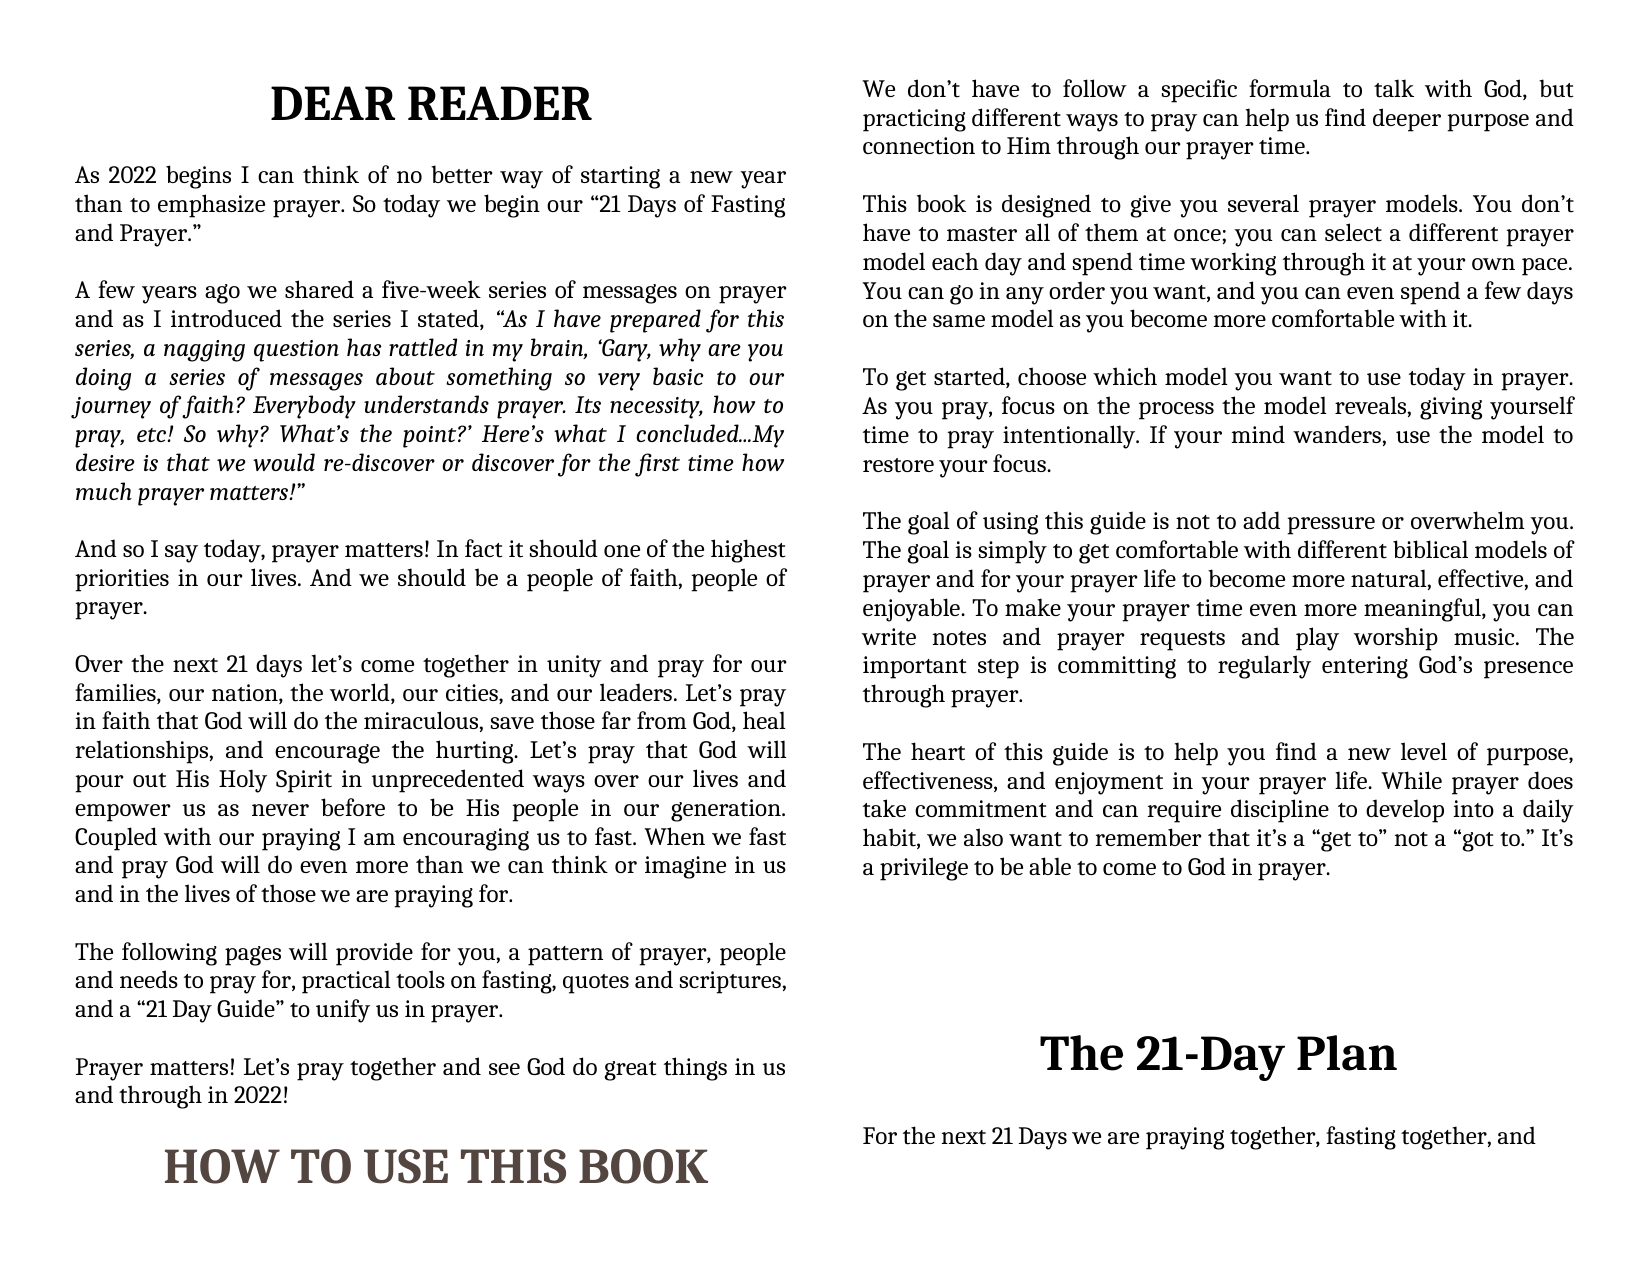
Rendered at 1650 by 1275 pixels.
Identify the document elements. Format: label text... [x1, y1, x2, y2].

text For the next 21 Days we are praying together, fasting together, and [862, 1122, 1575, 1150]
text The following pages will provide for you, a pattern of prayer, people and needs to pray for, practical tools on fasting, quotes and scriptures, and a “21 Day Guide” to unify us in prayer. [75, 937, 787, 1024]
text As 2022 begins I can think of no better way of starting a new year than to emphasize prayer. So today we begin our “21 Days of Fasting and Prayer.” [75, 161, 787, 247]
text And so I say today, prayer matters! In fact it should one of the highest priorities in our lives. And we should be a people of faith, people of prayer. [75, 535, 787, 621]
text The 21-Day Plan [862, 1026, 1575, 1083]
text This book is designed to give you several prayer models. You don’t have to master all of them at once; you can select a different prayer model each day and spend time working through it at your own pace. You can go in any order you want, and you can even spend a few days on the same model as you become more comfortable with it. [862, 190, 1575, 334]
text To get started, choose which model you want to use today in prayer. As you pray, focus on the process the model reveals, giving yourself time to pray intentionally. If your mind wanders, use the model to restore your focus. [862, 363, 1575, 478]
text The heart of this guide is to help you find a new level of purpose, effectiveness, and enjoyment in your prayer life. While prayer does take commitment and can require discipline to develop into a daily habit, we also want to remember that it’s a “get to” not a “got to.” It’s a privilege to be able to come to God in prayer. [862, 738, 1575, 882]
text We don’t have to follow a specific formula to talk with God, but practicing different ways to pray can help us find deeper purpose and connection to Him through our prayer time. [862, 75, 1575, 161]
text DEAR READER [75, 75, 787, 132]
text A few years ago we shared a five-week series of messages on prayer and as I introduced the series I stated, “As I have prepared for this series, a nagging question has rattled in my brain, ‘Gary, why are you doing a series of messages about something so very basic to our journey of faith? Everybody understands prayer. Its necessity, how to pray, etc! So why? What’s the point?’ Here’s what I concluded...My desire is that we would re-discover or discover for the first time how much prayer matters!” [75, 276, 787, 506]
text The goal of using this guide is not to add pressure or overwhelm you. The goal is simply to get comfortable with different biblical models of prayer and for your prayer life to become more natural, effective, and enjoyable. To make your prayer time even more meaningful, you can write notes and prayer requests and play worship music. The important step is committing to regularly entering God’s presence through prayer. [862, 507, 1575, 709]
text HOW TO USE THIS BOOK [84, 1139, 787, 1196]
text Over the next 21 days let’s come together in unity and pray for our families, our nation, the world, our cities, and our leaders. Let’s pray in faith that God will do the miraculous, save those far from God, heal relationships, and encourage the hurting. Let’s pray that God will pour out His Holy Spirit in unprecedented ways over our lives and empower us as never before to be His people in our generation. Coupled with our praying I am encouraging us to fast. When we fast and pray God will do even more than we can think or imagine in us and in the lives of those we are praying for. [75, 650, 787, 909]
text Prayer matters! Let’s pray together and see God do great things in us and through in 2022! [75, 1052, 787, 1110]
